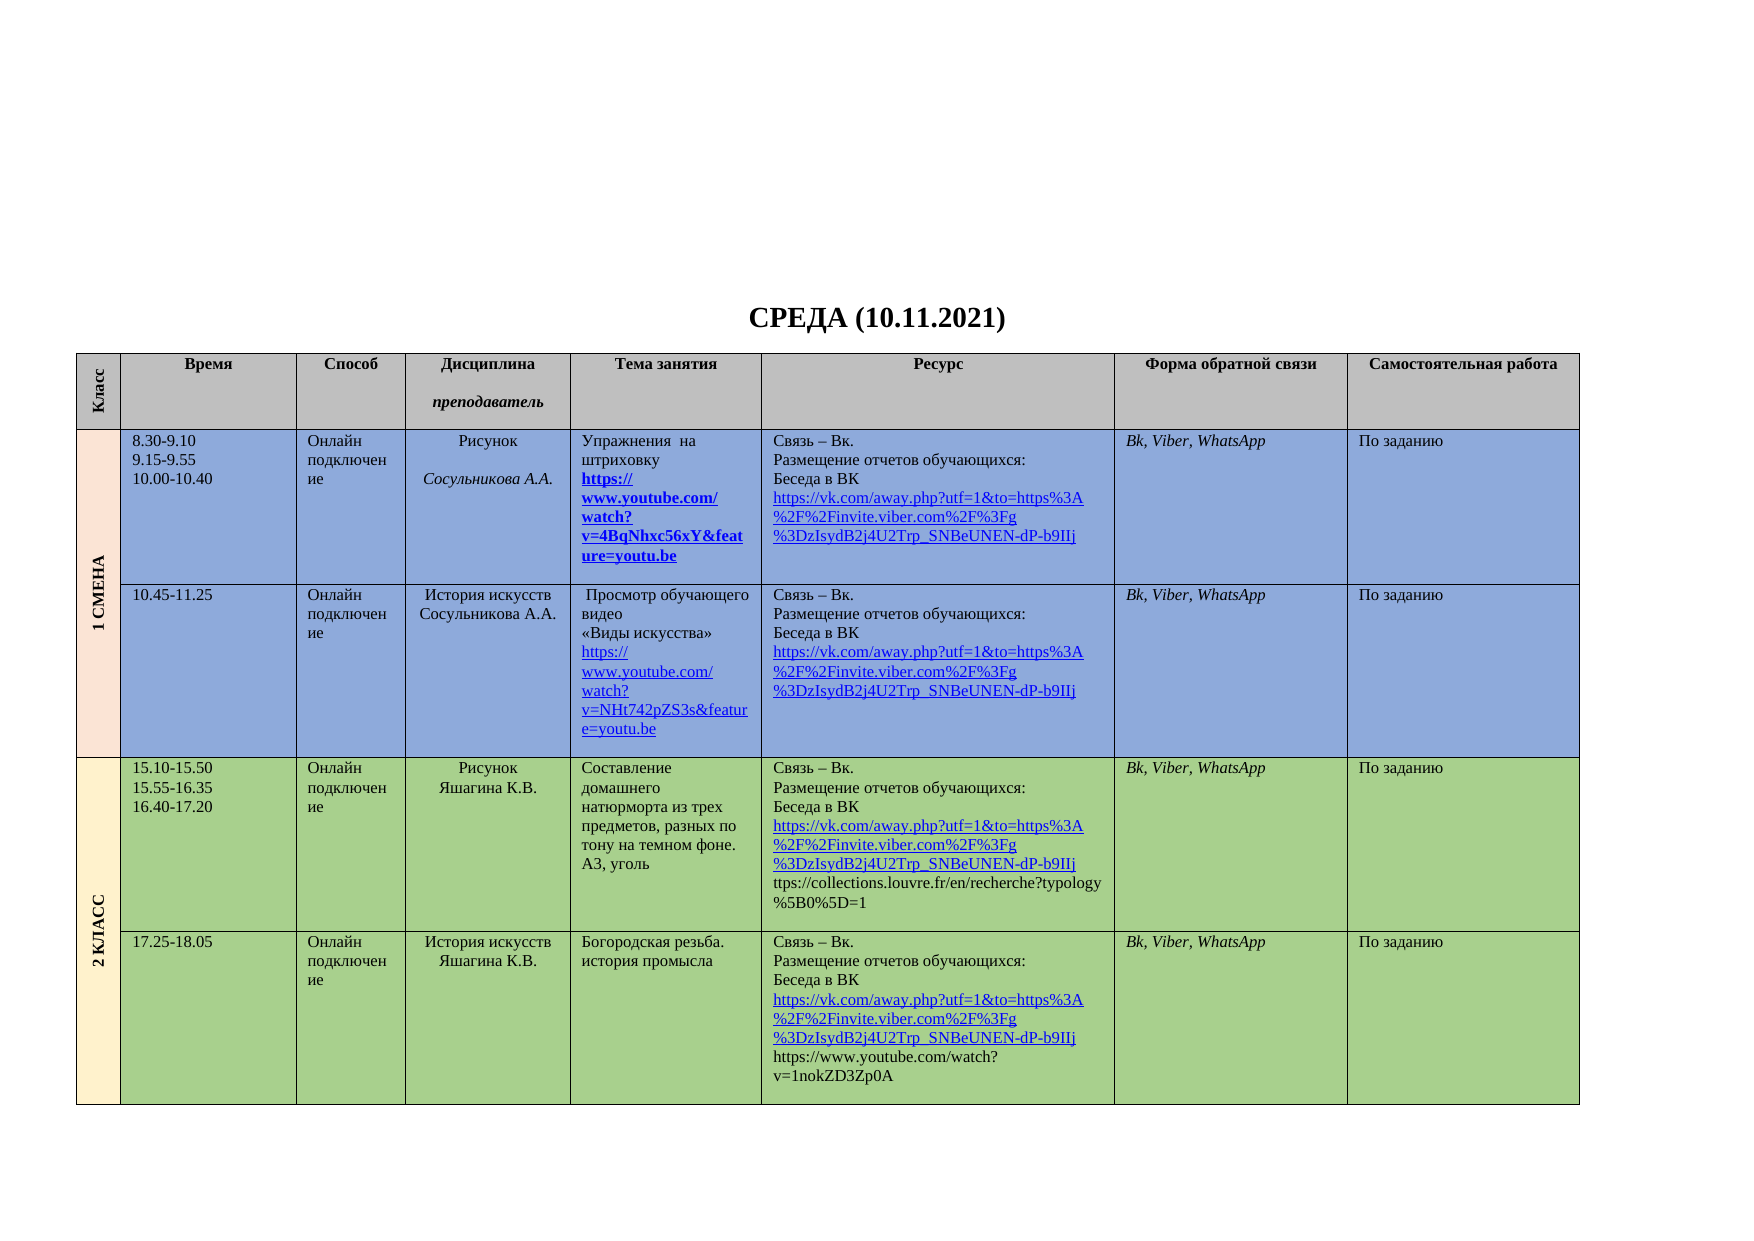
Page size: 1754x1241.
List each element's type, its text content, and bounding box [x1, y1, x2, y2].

text СРЕДА (10.11.2021) [118, 300, 1636, 333]
table_cell Связь – Вк. Размещение отчетов обучающихся: Беседа в ВК https://vk.com/away.php?utf=1&to=https%3A%2F%2Finvite.viber.com%2F%3Fg%3DzIsydB2j4U2Trp_SNBeUNEN-dP-b9IIj [762, 585, 1114, 757]
table_cell 8.30-9.10 9.15-9.55 10.00-10.40 [121, 430, 296, 584]
table_cell История искусств Яшагина К.В. [406, 932, 570, 1104]
table_cell Богородская резьба. история промысла [571, 932, 761, 1104]
table_cell Связь – Вк. Размещение отчетов обучающихся: Беседа в ВК https://vk.com/away.php?utf=1&to=https%3A%2F%2Finvite.viber.com%2F%3Fg%3DzIsydB2j4U2Trp_SNBeUNEN-dP-b9IIj https://www.youtube.com/watch?v=1nokZD3Zp0A [762, 932, 1114, 1104]
table_cell 17.25-18.05 [121, 932, 296, 1104]
table_cell Просмотр обучающего видео «Виды искусства» https://www.youtube.com/watch?v=NHt742pZS3s&feature=youtu.be [571, 585, 761, 757]
table_cell Bk, Viber, WhatsApp [1115, 585, 1347, 757]
table_cell По заданию [1348, 758, 1579, 931]
table_header Самостоятельная работа [1348, 354, 1579, 429]
table_cell Связь – Вк. Размещение отчетов обучающихся: Беседа в ВК https://vk.com/away.php?utf=1&to=https%3A%2F%2Finvite.viber.com%2F%3Fg%3DzIsydB2j4U2Trp_SNBeUNEN-dP-b9IIj ttps://collections.louvre.fr/en/recherche?typology%5B0%5D=1 [762, 758, 1114, 931]
table_cell Онлайн подключение [297, 758, 405, 931]
table_header Дисциплина преподаватель [406, 354, 570, 429]
table_cell История искусств Сосульникова А.А. [406, 585, 570, 757]
table_cell 15.10-15.50 15.55-16.35 16.40-17.20 [121, 758, 296, 931]
table_cell Связь – Вк. Размещение отчетов обучающихся: Беседа в ВК https://vk.com/away.php?utf=1&to=https%3A%2F%2Finvite.viber.com%2F%3Fg%3DzIsydB2j4U2Trp_SNBeUNEN-dP-b9IIj [762, 430, 1114, 584]
table_cell Составление домашнего натюрморта из трех предметов, разных по тону на темном фоне. А3, уголь [571, 758, 761, 931]
table_header Способ [297, 354, 405, 429]
table_cell Онлайн подключение [297, 430, 405, 584]
table_cell Bk, Viber, WhatsApp [1115, 758, 1347, 931]
table_header Ресурс [762, 354, 1114, 429]
table_cell Рисунок Яшагина К.В. [406, 758, 570, 931]
table_cell 1 СМЕНА [77, 430, 120, 757]
table_cell Рисунок Сосульникова А.А. [406, 430, 570, 584]
table_header Форма обратной связи [1115, 354, 1347, 429]
table_cell По заданию [1348, 585, 1579, 757]
table_cell Bk, Viber, WhatsApp [1115, 430, 1347, 584]
table_header Класс [77, 354, 120, 429]
table_cell По заданию [1348, 430, 1579, 584]
table_cell Упражнения на штриховку https://www.youtube.com/watch?v=4BqNhxc56xY&feature=youtu.be [571, 430, 761, 584]
table_cell По заданию [1348, 932, 1579, 1104]
table_header Тема занятия [571, 354, 761, 429]
table_cell Онлайн подключение [297, 932, 405, 1104]
table_cell Bk, Viber, WhatsApp [1115, 932, 1347, 1104]
table_header Время [121, 354, 296, 429]
table_cell Онлайн подключение [297, 585, 405, 757]
table_cell 2 КЛАСС [77, 758, 120, 1104]
table_cell 10.45-11.25 [121, 585, 296, 757]
